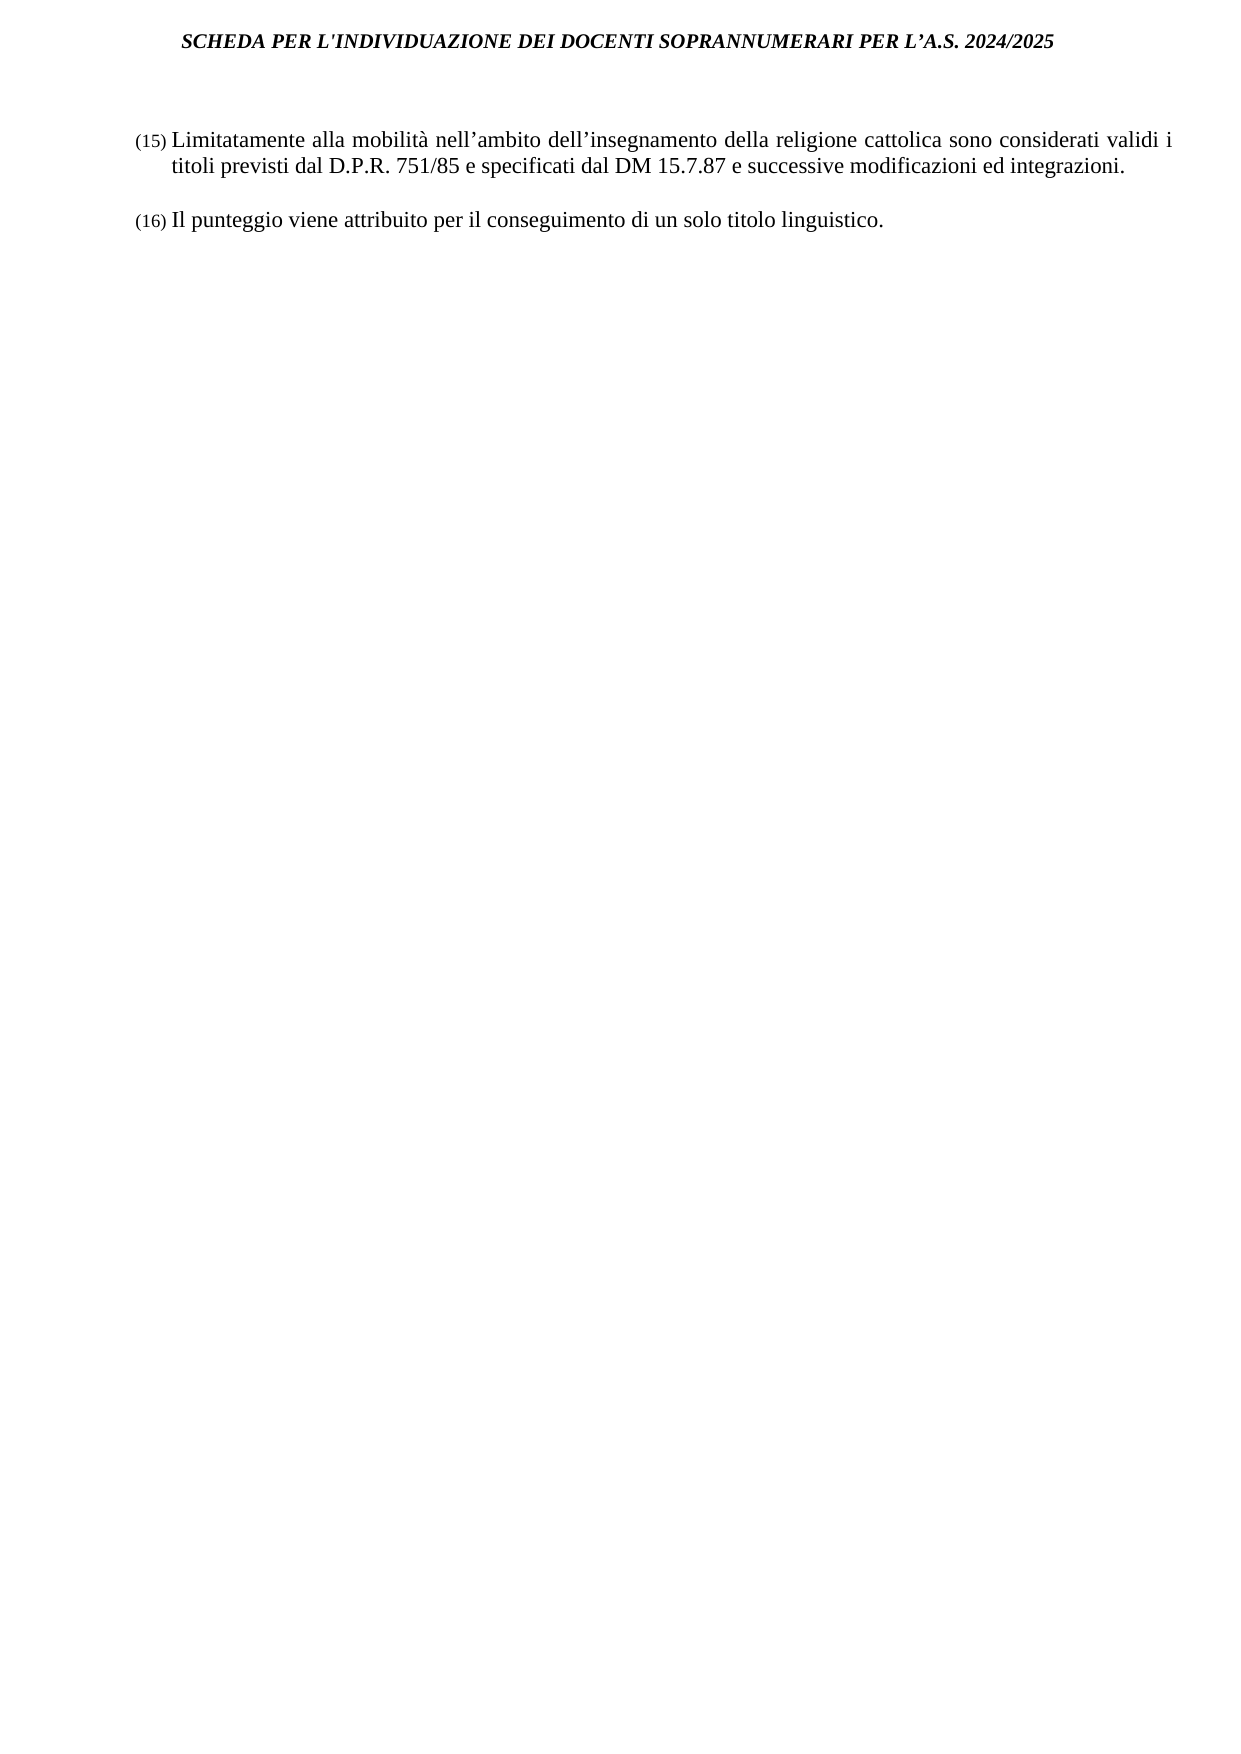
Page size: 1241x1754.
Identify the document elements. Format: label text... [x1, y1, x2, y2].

list Il punteggio viene attribuito per il conseguimento di un solo titolo linguistico. [135, 207, 1173, 233]
list Limitatamente alla mobilità nell’ambito dell’insegnamento della religione cattolica sono considerati validi i titoli previsti dal D.P.R. 751/85 e specificati dal DM 15.7.87 e successive modificazioni ed integrazioni. [135, 127, 1173, 178]
